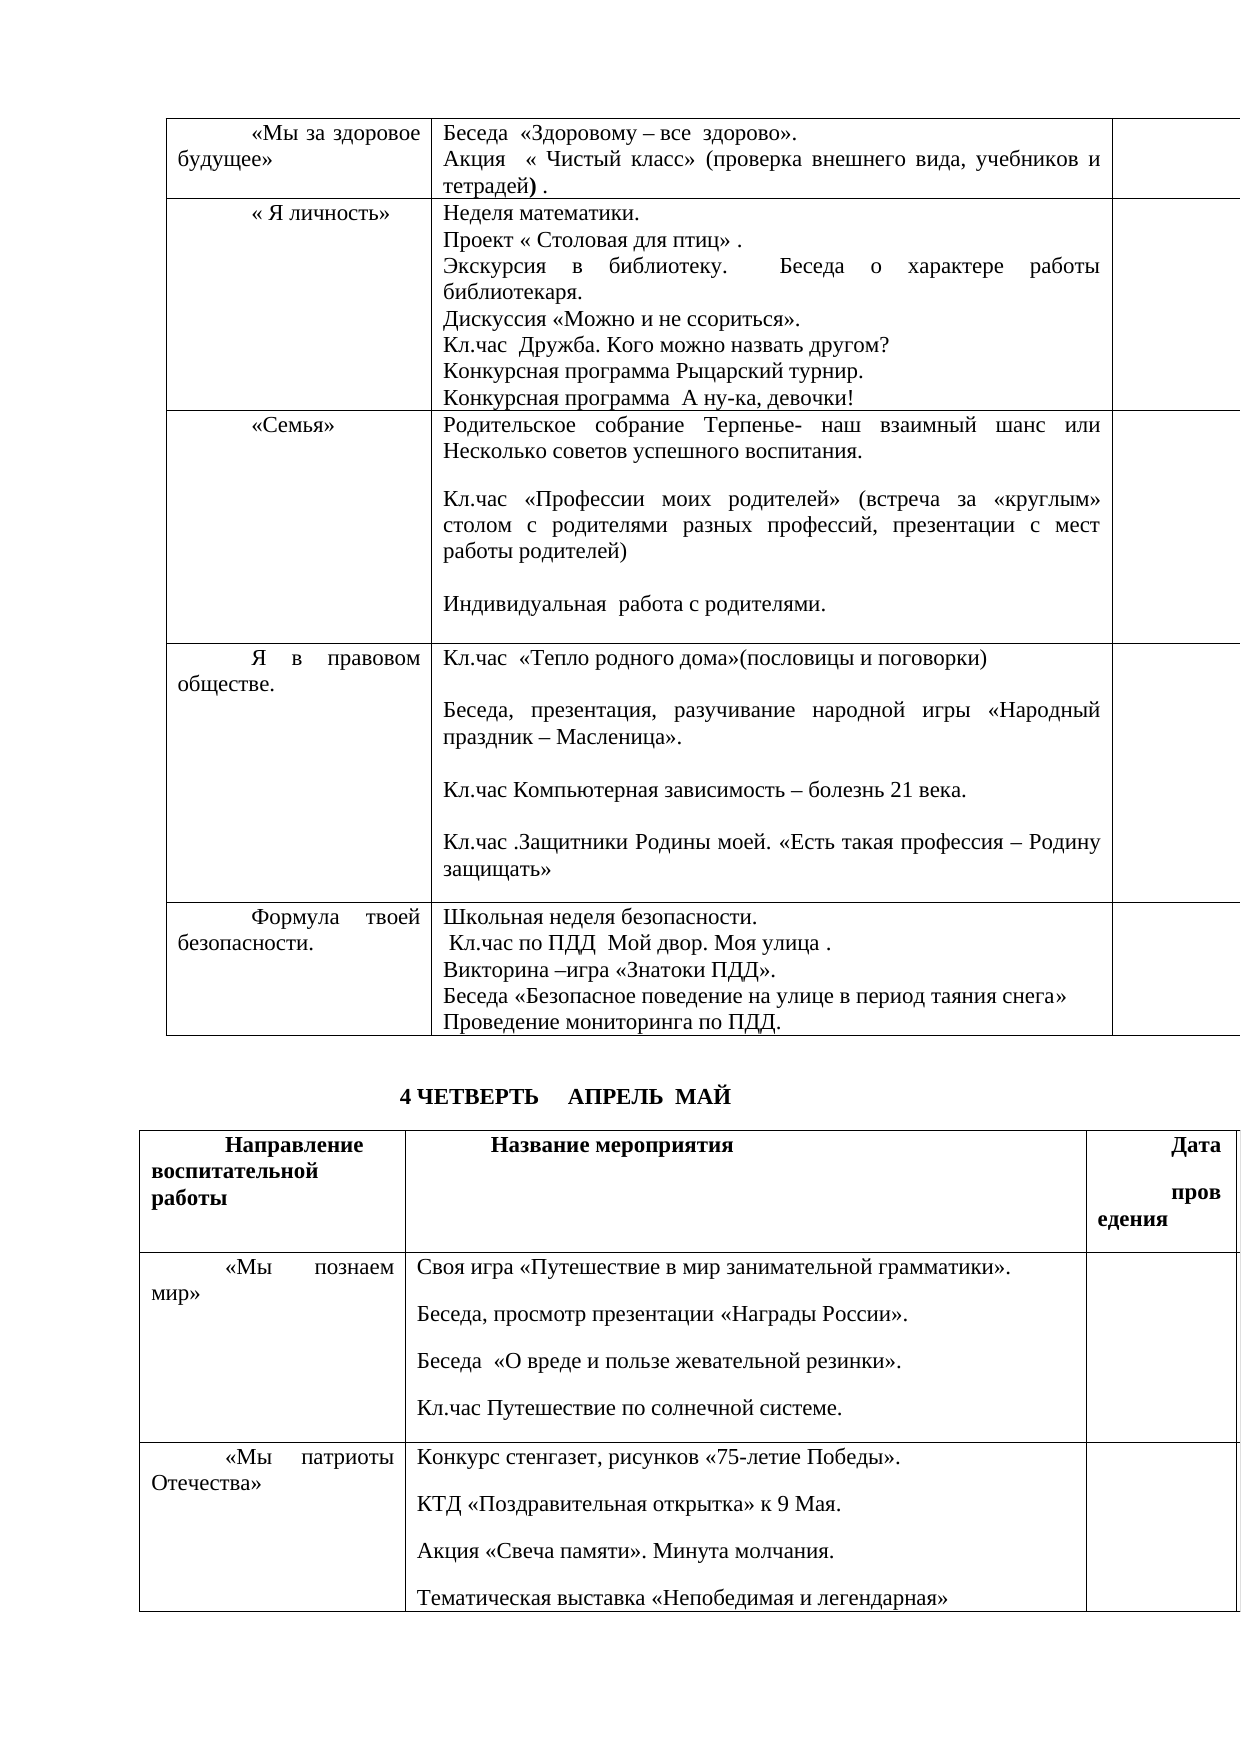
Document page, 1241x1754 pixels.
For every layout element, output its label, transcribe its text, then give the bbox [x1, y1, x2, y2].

table_cell Беседа «Здоровому – все здорово». Акция « Чистый класс» (проверка внешнего вида, учебников и тетрадей) . [432, 119, 1112, 198]
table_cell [140, 1443, 405, 1611]
table_cell «Семья» [167, 411, 431, 643]
table_header Название мероприятия [406, 1131, 1086, 1252]
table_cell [406, 1443, 1086, 1611]
table_header Дата проведения [1087, 1131, 1236, 1252]
table_cell [1113, 644, 1240, 902]
table_cell « Я личность» [167, 199, 431, 410]
table_cell Своя игра «Путешествие в мир занимательной грамматики». Беседа, просмотр презентации «Награды России». Беседа «О вреде и пользе жевательной резинки». Кл.час Путешествие по солнечной системе. [406, 1253, 1086, 1442]
table_cell Я в правовом обществе. [167, 644, 431, 902]
table_cell Школьная неделя безопасности. Кл.час по ПДД Мой двор. Моя улица . Викторина –игра «Знатоки ПДД». Беседа «Безопасное поведение на улице в период таяния снега» Проведение мониторинга по ПДД. [432, 903, 1112, 1035]
table_cell «Мы за здоровое будущее» [167, 119, 431, 198]
table_cell Формула твоей безопасности. [167, 903, 431, 1035]
table_cell [1113, 411, 1240, 643]
table_cell «Мы познаем мир» [140, 1253, 405, 1442]
table_header Направление воспитательной работы [140, 1131, 405, 1252]
table_cell [1087, 1443, 1236, 1611]
table_cell [1113, 199, 1240, 410]
table_cell Кл.час «Тепло родного дома»(пословицы и поговорки) Беседа, презентация, разучивание народной игры «Народный праздник – Масленица». Кл.час Компьютерная зависимость – болезнь 21 века. Кл.час .Защитники Родины моей. «Есть такая профессия – Родину защищать» [432, 644, 1112, 902]
text 4 ЧЕТВЕРТЬ АПРЕЛЬ МАЙ [177, 1083, 1152, 1109]
table_cell Родительское собрание Терпенье- наш взаимный шанс или Несколько советов успешного воспитания. Кл.час «Профессии моих родителей» (встреча за «круглым» столом с родителями разных профессий, презентации с мест работы родителей) Индивидуальная работа с родителями. [432, 411, 1112, 643]
table_cell [1087, 1253, 1236, 1442]
table_cell Неделя математики. Проект « Столовая для птиц» . Экскурсия в библиотеку. Беседа о характере работы библиотекаря. Дискуссия «Можно и не ссориться». Кл.час Дружба. Кого можно назвать другом? Конкурсная программа Рыцарский турнир. Конкурсная программа А ну-ка, девочки! [432, 199, 1112, 410]
table_cell [1113, 903, 1240, 1035]
table_cell [1113, 119, 1240, 198]
